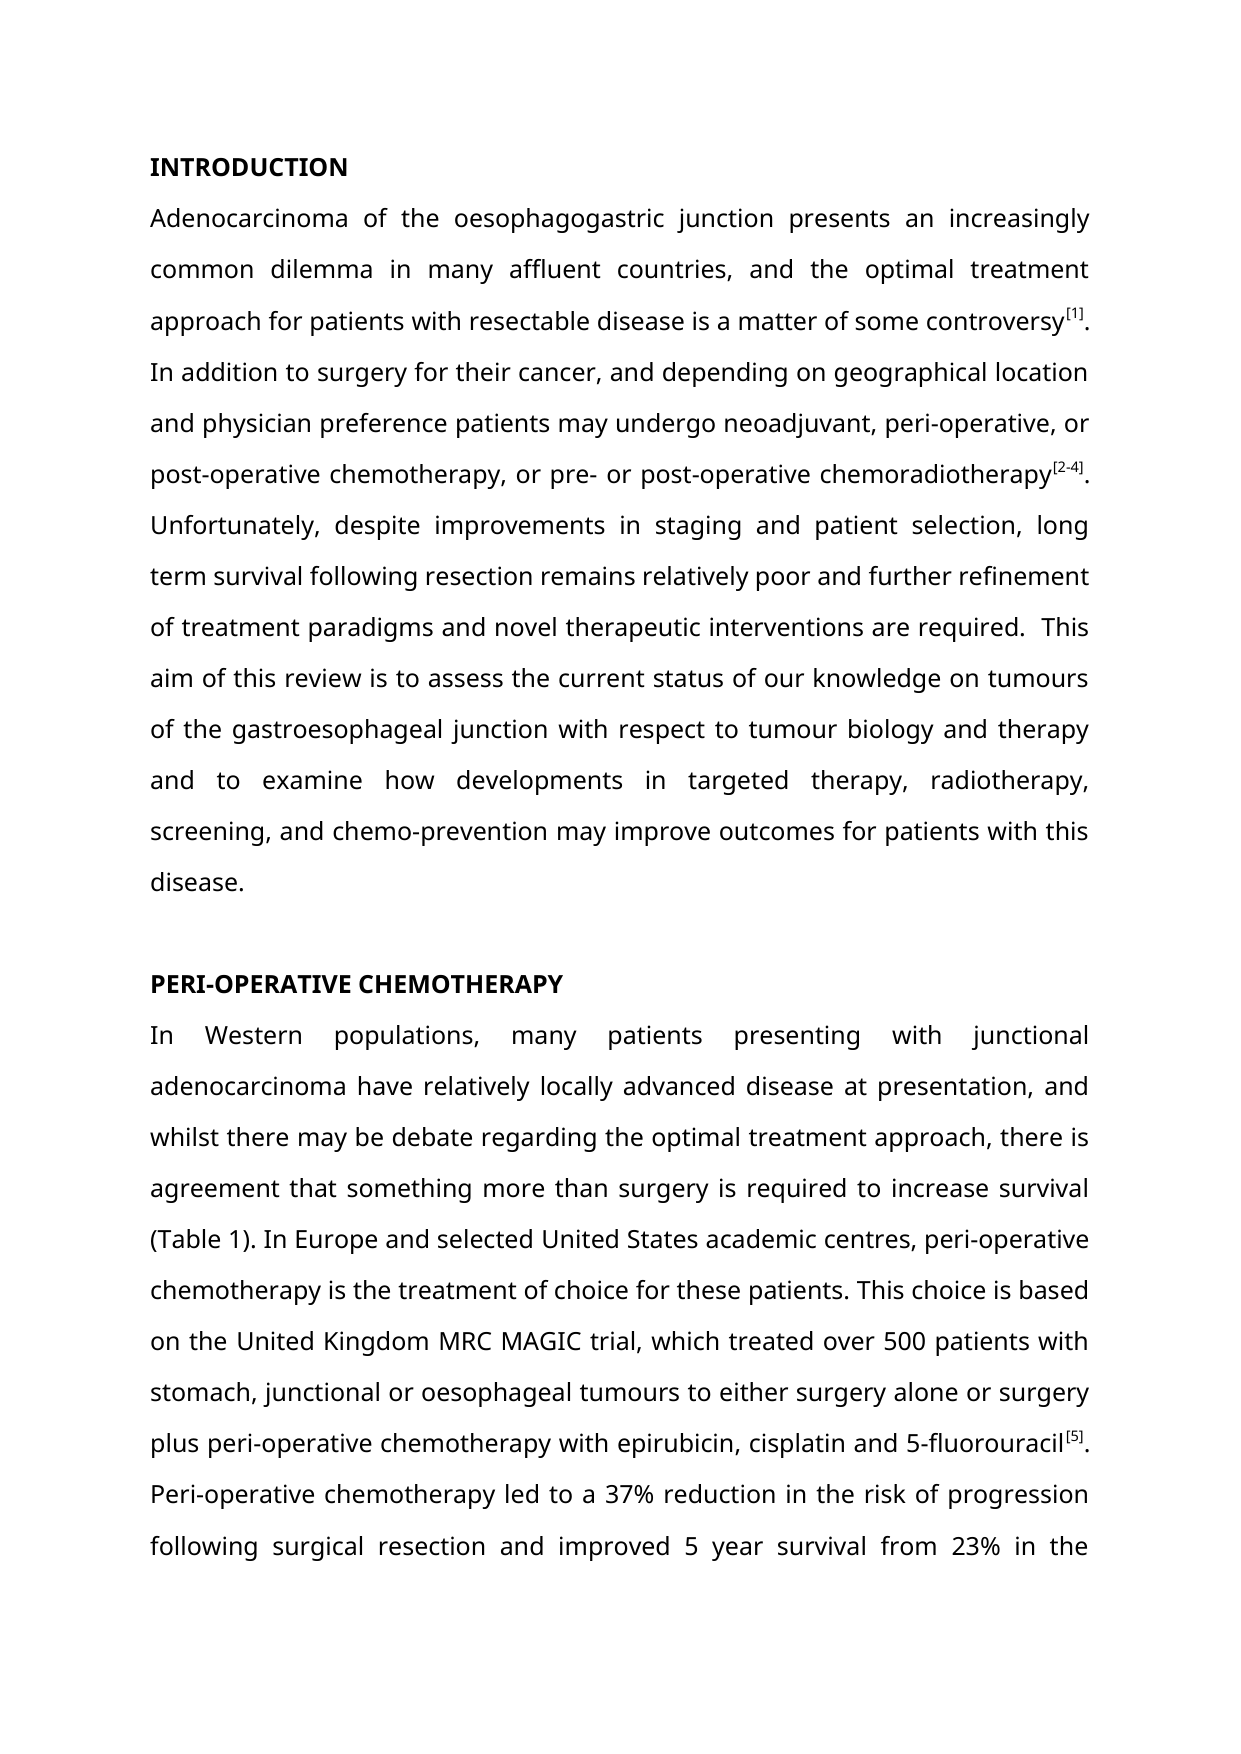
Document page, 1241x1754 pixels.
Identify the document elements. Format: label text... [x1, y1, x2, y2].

text Adenocarcinoma of the oesophagogastric junction presents an increasingly common dilemma in many affluent countries, and the optimal treatment approach for patients with resectable disease is a matter of some controversy[1]. In addition to surgery for their cancer, and depending on geographical location and physician preference patients may undergo neoadjuvant, peri-operative, or post-operative chemotherapy, or pre- or post-operative chemoradiotherapy[2-4]. Unfortunately, despite improvements in staging and patient selection, long term survival following resection remains relatively poor and further refinement of treatment paradigms and novel therapeutic interventions are required. This aim of this review is to assess the current status of our knowledge on tumours of the gastroesophageal junction with respect to tumour biology and therapy and to examine how developments in targeted therapy, radiotherapy, screening, and chemo-prevention may improve outcomes for patients with this disease. [150, 201, 1090, 899]
text PERI-OPERATIVE CHEMOTHERAPY [150, 967, 1090, 1001]
text INTRODUCTION [150, 150, 1090, 184]
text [150, 1018, 1090, 1562]
